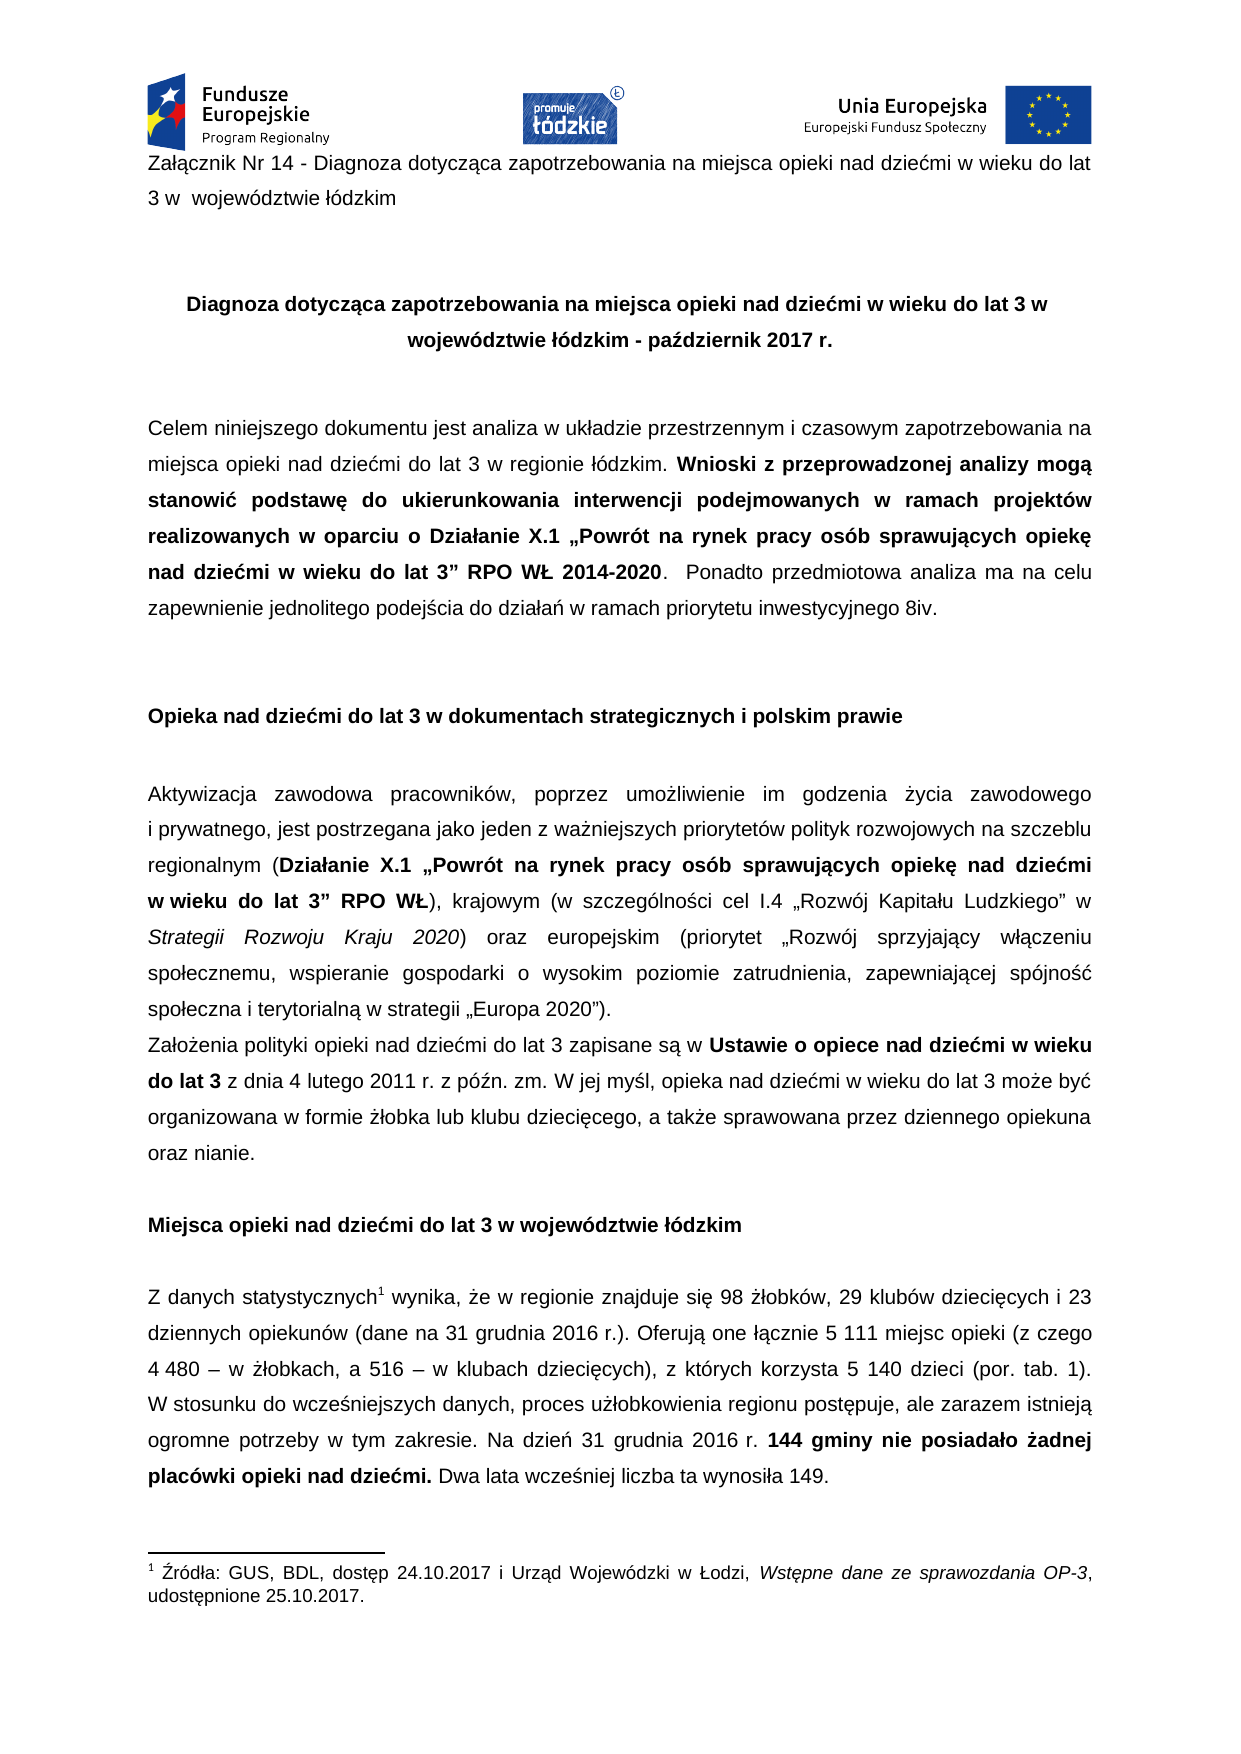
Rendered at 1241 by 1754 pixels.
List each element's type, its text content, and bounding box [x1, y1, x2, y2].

text Celem niniejszego dokumentu jest analiza w układzie przestrzennym i czasowym zapotrzebowania na miejsca opieki nad dziećmi do lat 3 w regionie łódzkim. Wnioski z przeprowadzonej analizy mogą stanowić podstawę do ukierunkowania interwencji podejmowanych w ramach projektów realizowanych w oparciu o Działanie X.1 „Powrót na rynek pracy osób sprawujących opiekę nad dziećmi w wieku do lat 3” RPO WŁ 2014-2020. Ponadto przedmiotowa analiza ma na celu zapewnienie jednolitego podejścia do działań w ramach priorytetu inwestycyjnego 8iv. [148, 416, 1093, 619]
text Miejsca opieki nad dziećmi do lat 3 w województwie łódzkim [148, 1213, 1093, 1237]
text Aktywizacja zawodowa pracowników, poprzez umożliwienie im godzenia życia zawodowego i prywatnego, jest postrzegana jako jeden z ważniejszych priorytetów polityk rozwojowych na szczeblu regionalnym (Działanie X.1 „Powrót na rynek pracy osób sprawujących opiekę nad dziećmi w wieku do lat 3” RPO WŁ), krajowym (w szczególności cel I.4 „Rozwój Kapitału Ludzkiego” w Strategii Rozwoju Kraju 2020) oraz europejskim (priorytet „Rozwój sprzyjający włączeniu społecznemu, wspieranie gospodarki o wysokim poziomie zatrudnienia, zapewniającej spójność społeczna i terytorialną w strategii „Europa 2020”). [148, 781, 1093, 1021]
text Opieka nad dziećmi do lat 3 w dokumentach strategicznych i polskim prawie [148, 703, 1093, 727]
text Załącznik Nr 14 - Diagnoza dotycząca zapotrzebowania na miejsca opieki nad dziećmi w wieku do lat 3 w województwie łódzkim [148, 150, 1093, 210]
text Założenia polityki opieki nad dziećmi do lat 3 zapisane są w Ustawie o opiece nad dziećmi w wieku do lat 3 z dnia 4 lutego 2011 r. z późn. zm. W jej myśl, opieka nad dziećmi w wieku do lat 3 może być organizowana w formie żłobka lub klubu dziecięcego, a także sprawowana przez dziennego opiekuna oraz nianie. [148, 1033, 1093, 1165]
picture [147, 73, 1092, 151]
text Z danych statystycznych wynika, że w regionie znajduje się 98 żłobków, 29 klubów dziecięcych i 23 dziennych opiekunów (dane na 31 grudnia 2016 r.). Oferują one łącznie 5 111 miejsc opieki (z czego 4 480 – w żłobkach, a 516 – w klubach dziecięcych), z których korzysta 5 140 dzieci (por. tab. 1). W stosunku do wcześniejszych danych, proces użłobkowienia regionu postępuje, ale zarazem istnieją ogromne potrzeby w tym zakresie. Na dzień 31 grudnia 2016 r. 144 gminy nie posiadało żadnej placówki opieki nad dziećmi. Dwa lata wcześniej liczba ta wynosiła 149. [148, 1284, 1093, 1488]
text Diagnoza dotycząca zapotrzebowania na miejsca opieki nad dziećmi w wieku do lat 3 w województwie łódzkim - październik 2017 r. [148, 291, 1093, 351]
